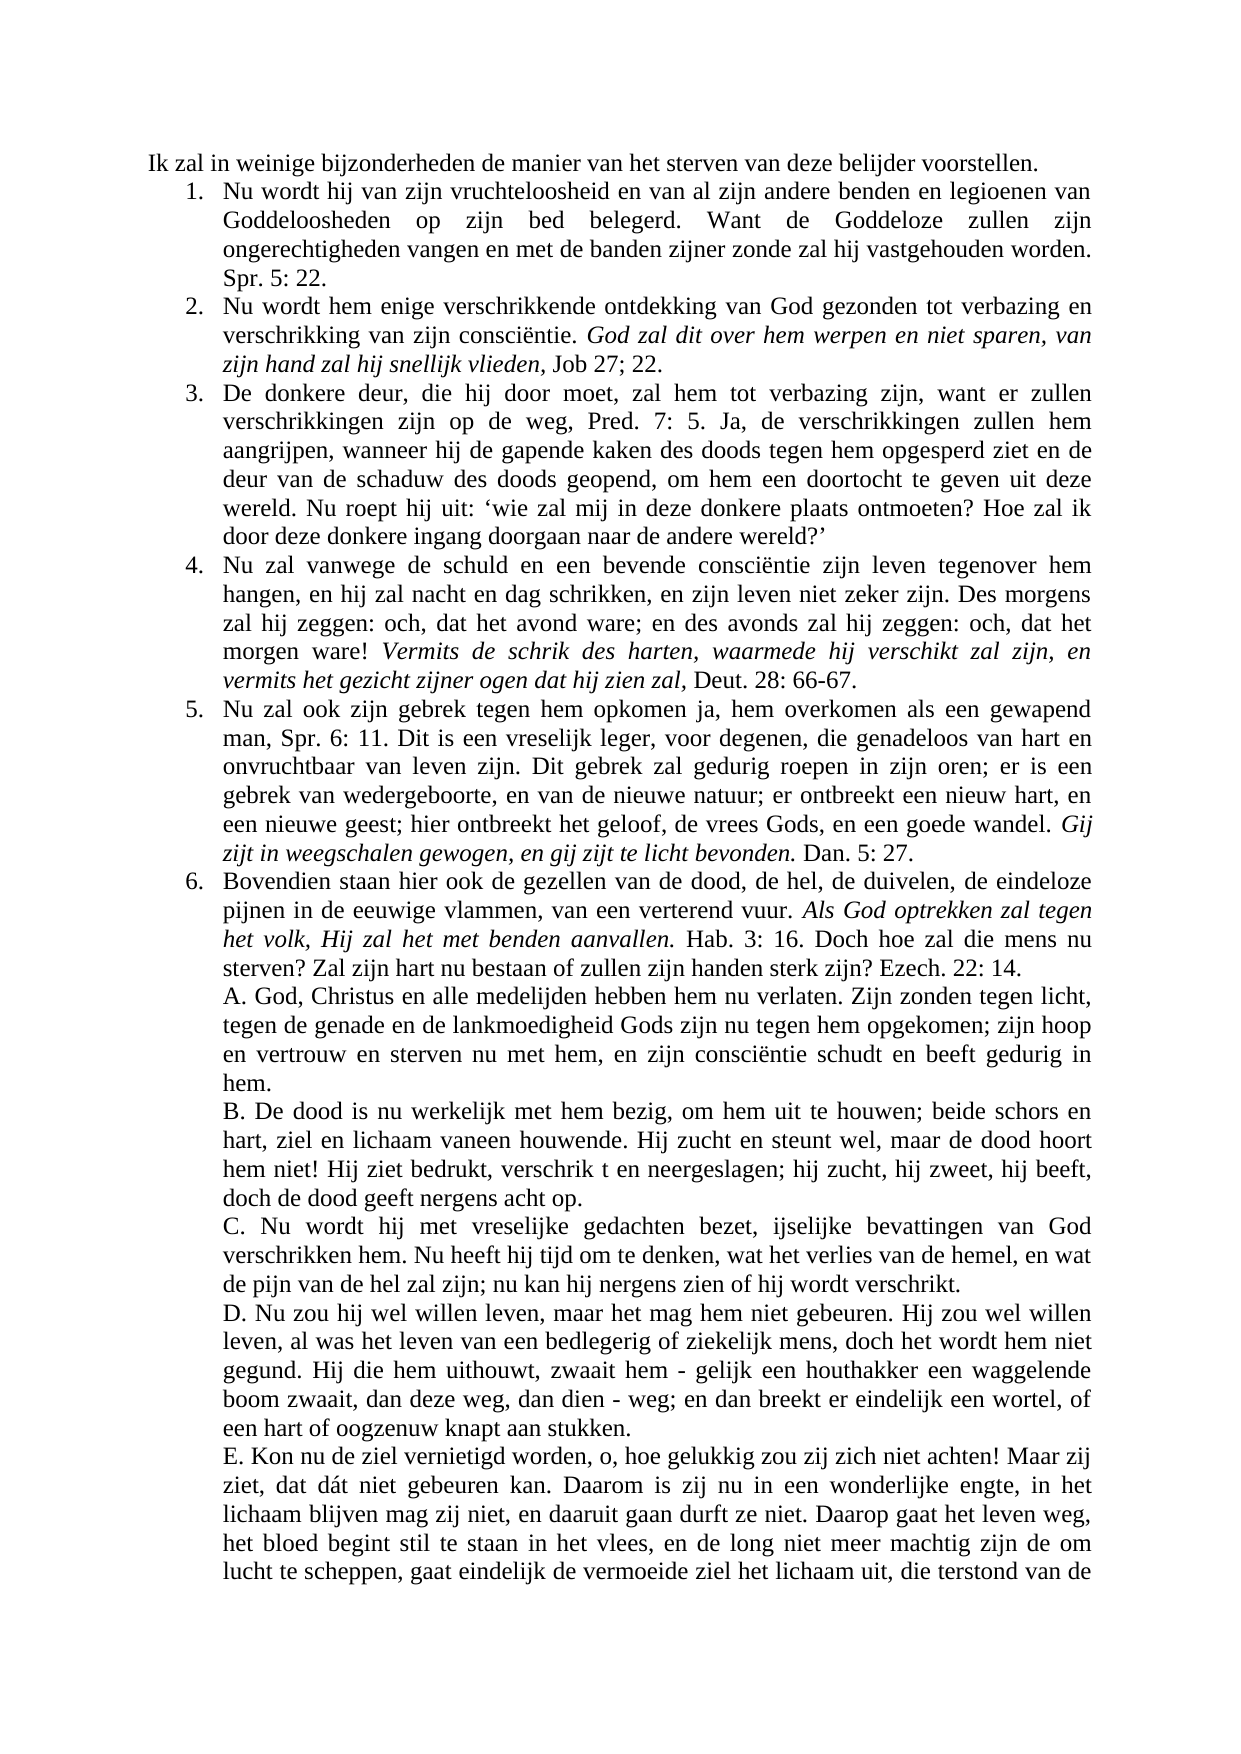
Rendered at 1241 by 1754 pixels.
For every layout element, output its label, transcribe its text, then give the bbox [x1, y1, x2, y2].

list De donkere deur, die hij door moet, zal hem tot verbazing zijn, want er zullen verschrikkingen zijn op de weg, Pred. 7: 5. Ja, de verschrikkingen zullen hem aangrijpen, wanneer hij de gapende kaken des doods tegen hem opgesperd ziet en de deur van de schaduw des doods geopend, om hem een doortocht te geven uit deze wereld. Nu roept hij uit: ‘wie zal mij in deze donkere plaats ontmoeten? Hoe zal ik door deze donkere ingang doorgaan naar de andere wereld?’ [185, 378, 1093, 550]
text D. Nu zou hij wel willen leven, maar het mag hem niet gebeuren. Hij zou wel willen leven, al was het leven van een bedlegerig of ziekelijk mens, doch het wordt hem niet gegund. Hij die hem uithouwt, zwaait hem - gelijk een houthakker een waggelende boom zwaait, dan deze weg, dan dien - weg; en dan breekt er eindelijk een wortel, of een hart of oogzenuw knapt aan stukken. [223, 1298, 1093, 1441]
list Nu zal ook zijn gebrek tegen hem opkomen ja, hem overkomen als een gewapend man, Spr. 6: 11. Dit is een vreselijk leger, voor degenen, die genadeloos van hart en onvruchtbaar van leven zijn. Dit gebrek zal gedurig roepen in zijn oren; er is een gebrek van wedergeboorte, en van de nieuwe natuur; er ontbreekt een nieuw hart, en een nieuwe geest; hier ontbreekt het geloof, de vrees Gods, en een goede wandel. Gij zijt in weegschalen gewogen, en gij zijt te licht bevonden. Dan. 5: 27. [185, 694, 1093, 866]
list Nu wordt hem enige verschrikkende ontdekking van God gezonden tot verbazing en verschrikking van zijn consciëntie. God zal dit over hem werpen en niet sparen, van zijn hand zal hij snellijk vlieden, Job 27; 22. [185, 291, 1093, 378]
text Ik zal in weinige bijzonderheden de manier van het sterven van deze belijder voorstellen. [148, 148, 1093, 176]
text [223, 1441, 1093, 1585]
list Nu wordt hij van zijn vruchteloosheid en van al zijn andere benden en legioenen van Goddeloosheden op zijn bed belegerd. Want de Goddeloze zullen zijn ongerechtigheden vangen en met de banden zijner zonde zal hij vastgehouden worden. Spr. 5: 22. [185, 176, 1093, 291]
list Bovendien staan hier ook de gezellen van de dood, de hel, de duivelen, de eindeloze pijnen in de eeuwige vlammen, van een verterend vuur. Als God optrekken zal tegen het volk, Hij zal het met benden aanvallen. Hab. 3: 16. Doch hoe zal die mens nu sterven? Zal zijn hart nu bestaan of zullen zijn handen sterk zijn? Ezech. 22: 14. [185, 866, 1093, 981]
text C. Nu wordt hij met vreselijke gedachten bezet, ijselijke bevattingen van God verschrikken hem. Nu heeft hij tijd om te denken, wat het verlies van de hemel, en wat de pijn van de hel zal zijn; nu kan hij nergens zien of hij wordt verschrikt. [223, 1211, 1093, 1298]
text A. God, Christus en alle medelijden hebben hem nu verlaten. Zijn zonden tegen licht, tegen de genade en de lankmoedigheid Gods zijn nu tegen hem opgekomen; zijn hoop en vertrouw en sterven nu met hem, en zijn consciëntie schudt en beeft gedurig in hem. [223, 981, 1093, 1096]
text B. De dood is nu werkelijk met hem bezig, om hem uit te houwen; beide schors en hart, ziel en lichaam vaneen houwende. Hij zucht en steunt wel, maar de dood hoort hem niet! Hij ziet bedrukt, verschrik t en neergeslagen; hij zucht, hij zweet, hij beeft, doch de dood geeft nergens acht op. [223, 1096, 1093, 1211]
list Nu zal vanwege de schuld en een bevende consciëntie zijn leven tegenover hem hangen, en hij zal nacht en dag schrikken, en zijn leven niet zeker zijn. Des morgens zal hij zeggen: och, dat het avond ware; en des avonds zal hij zeggen: och, dat het morgen ware! Vermits de schrik des harten, waarmede hij verschikt zal zijn, en vermits het gezicht zijner ogen dat hij zien zal, Deut. 28: 66-67. [185, 550, 1093, 694]
